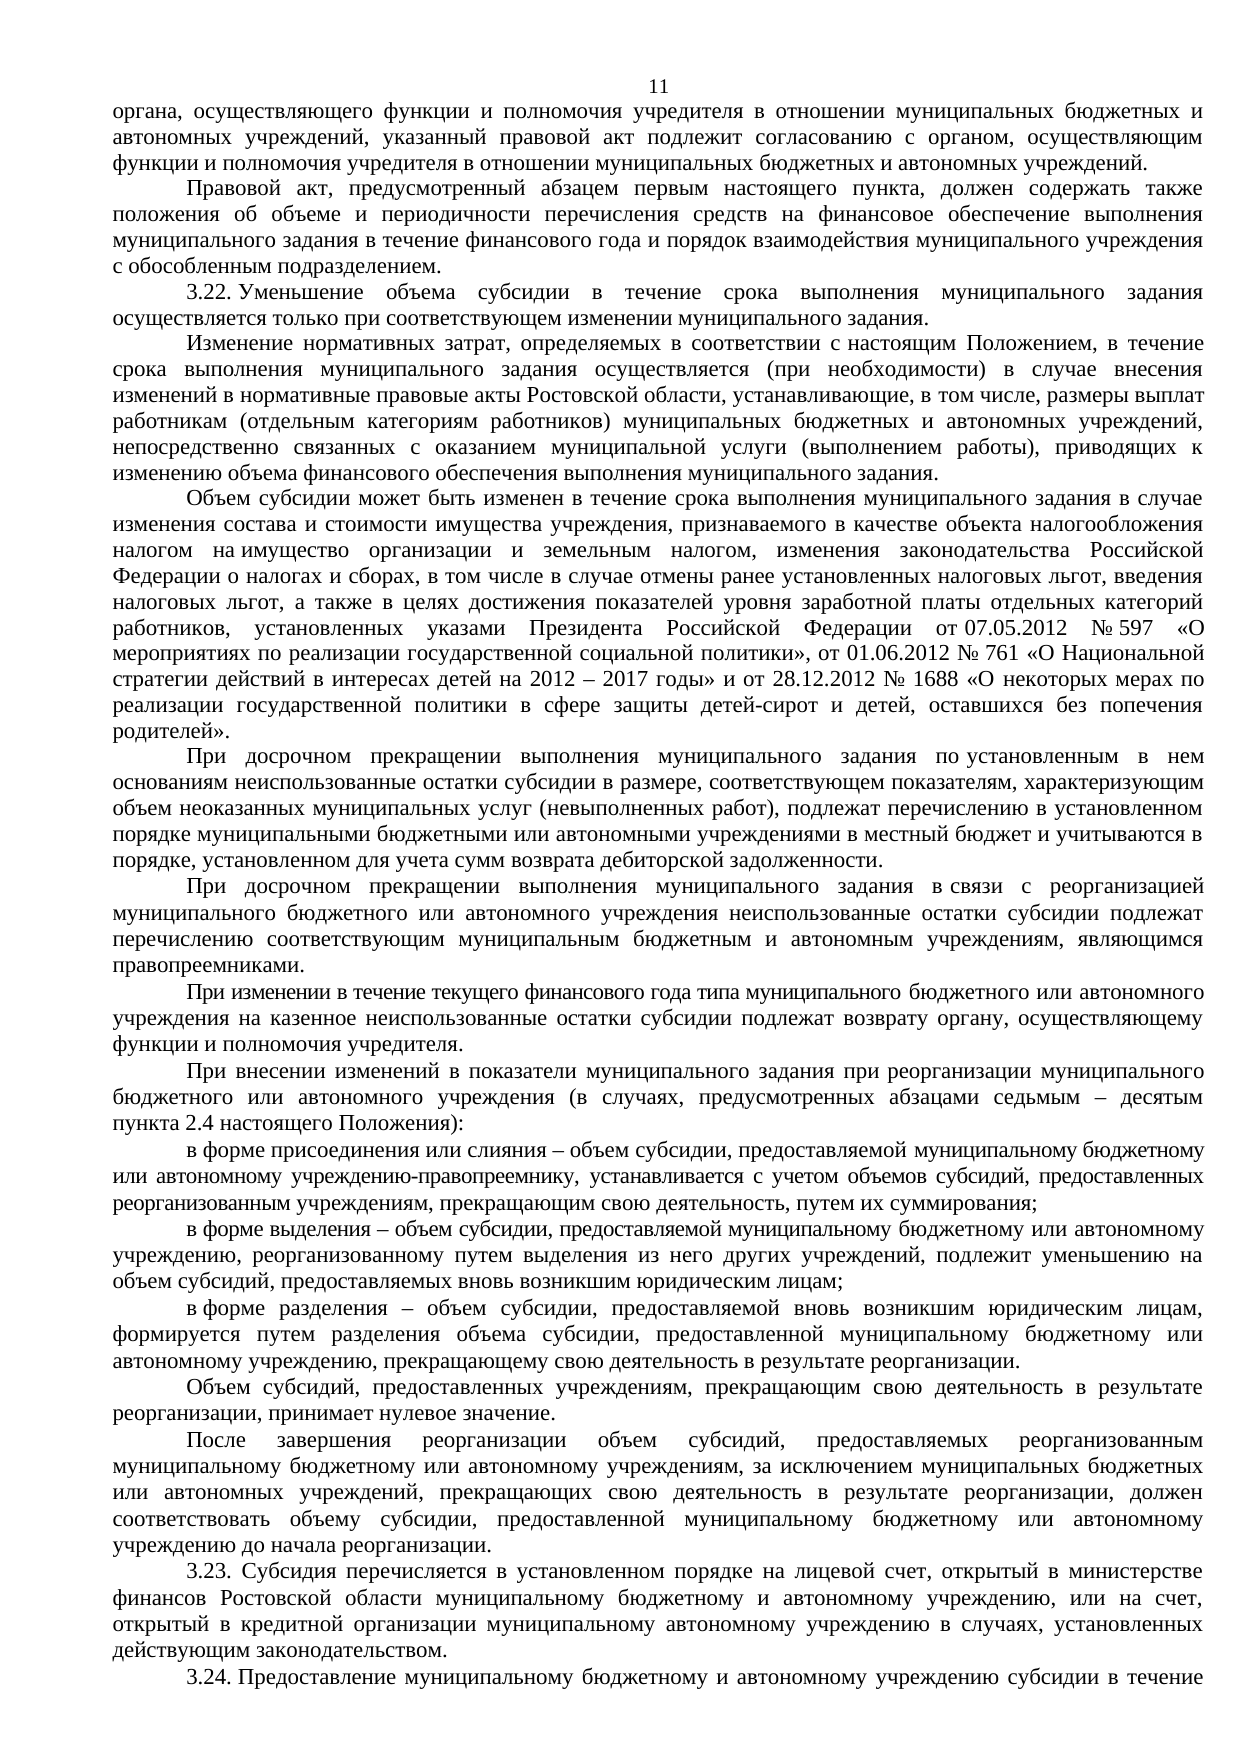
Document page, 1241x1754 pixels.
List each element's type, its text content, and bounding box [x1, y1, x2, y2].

text Объем субсидий, предоставленных учреждениям, прекращающим свою деятельность в результате реорганизации, принимает нулевое значение. [112, 1373, 1205, 1426]
text При внесении изменений в показатели муниципального задания при реорганизации муниципального бюджетного или автономного учреждения (в случаях, предусмотренных абзацами седьмым – десятым пункта 2.4 настоящего Положения): [112, 1057, 1205, 1136]
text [112, 1663, 1205, 1689]
text 3.23. Субсидия перечисляется в установленном порядке на лицевой счет, открытый в министерстве финансов Ростовской области муниципальному бюджетному и автономному учреждению, или на счет, открытый в кредитной организации муниципальному автономному учреждению в случаях, установленных действующим законодательством. [112, 1557, 1205, 1663]
text в форме выделения – объем субсидии, предоставляемой муниципальному бюджетному или автономному учреждению, реорганизованному путем выделения из него других учреждений, подлежит уменьшению на объем субсидий, предоставляемых вновь возникшим юридическим лицам; [112, 1215, 1205, 1294]
text Изменение нормативных затрат, определяемых в соответствии с настоящим Положением, в течение срока выполнения муниципального задания осуществляется (при необходимости) в случае внесения изменений в нормативные правовые акты Ростовской области, устанавливающие, в том числе, размеры выплат работникам (отдельным категориям работников) муниципальных бюджетных и автономных учреждений, непосредственно связанных с оказанием муниципальной услуги (выполнением работы), приводящих к изменению объема финансового обеспечения выполнения муниципального задания. [112, 330, 1205, 485]
text При досрочном прекращении выполнения муниципального задания в связи с реорганизацией муниципального бюджетного или автономного учреждения неиспользованные остатки субсидии подлежат перечислению соответствующим муниципальным бюджетным и автономным учреждениям, являющимся правопреемниками. [112, 872, 1205, 978]
text Правовой акт, предусмотренный абзацем первым настоящего пункта, должен содержать также положения об объеме и периодичности перечисления средств на финансовое обеспечение выполнения муниципального задания в течение финансового года и порядок взаимодействия муниципального учреждения с обособленным подразделением. [112, 175, 1205, 278]
text При досрочном прекращении выполнения муниципального задания по установленным в нем основаниям неиспользованные остатки субсидии в размере, соответствующем показателям, характеризующим объем неоказанных муниципальных услуг (невыполненных работ), подлежат перечислению в установленном порядке муниципальными бюджетными или автономными учреждениями в местный бюджет и учитываются в порядке, установленном для учета сумм возврата дебиторской задолженности. [112, 743, 1205, 872]
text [112, 98, 1205, 175]
text в форме присоединения или слияния – объем субсидии, предоставляемой муниципальному бюджетному или автономному учреждению-правопреемнику, устанавливается с учетом объемов субсидий, предоставленных реорганизованным учреждениям, прекращающим свою деятельность, путем их суммирования; [112, 1136, 1205, 1215]
text После завершения реорганизации объем субсидий, предоставляемых реорганизованным муниципальному бюджетному или автономному учреждениям, за исключением муниципальных бюджетных или автономных учреждений, прекращающих свою деятельность в результате реорганизации, должен соответствовать объему субсидии, предоставленной муниципальному бюджетному или автономному учреждению до начала реорганизации. [112, 1426, 1205, 1557]
text Объем субсидии может быть изменен в течение срока выполнения муниципального задания в случае изменения состава и стоимости имущества учреждения, признаваемого в качестве объекта налогообложения налогом на имущество организации и земельным налогом, изменения законодательства Российской Федерации о налогах и сборах, в том числе в случае отмены ранее установленных налоговых льгот, введения налоговых льгот, а также в целях достижения показателей уровня заработной платы отдельных категорий работников, установленных указами Президента Российской Федерации от 07.05.2012 № 597 «О мероприятиях по реализации государственной социальной политики», от 01.06.2012 № 761 «О Национальной стратегии действий в интересах детей на 2012 – 2017 годы» и от 28.12.2012 № 1688 «О некоторых мерах по реализации государственной политики в сфере защиты детей-сирот и детей, оставшихся без попечения родителей». [112, 485, 1205, 743]
text в форме разделения – объем субсидии, предоставляемой вновь возникшим юридическим лицам, формируется путем разделения объема субсидии, предоставленной муниципальному бюджетному или автономному учреждению, прекращающему свою деятельность в результате реорганизации. [112, 1294, 1205, 1373]
text 3.22. Уменьшение объема субсидии в течение срока выполнения муниципального задания осуществляется только при соответствующем изменении муниципального задания. [112, 278, 1205, 330]
text При изменении в течение текущего финансового года типа муниципального бюджетного или автономного учреждения на казенное неиспользованные остатки субсидии подлежат возврату органу, осуществляющему функции и полномочия учредителя. [112, 978, 1205, 1057]
